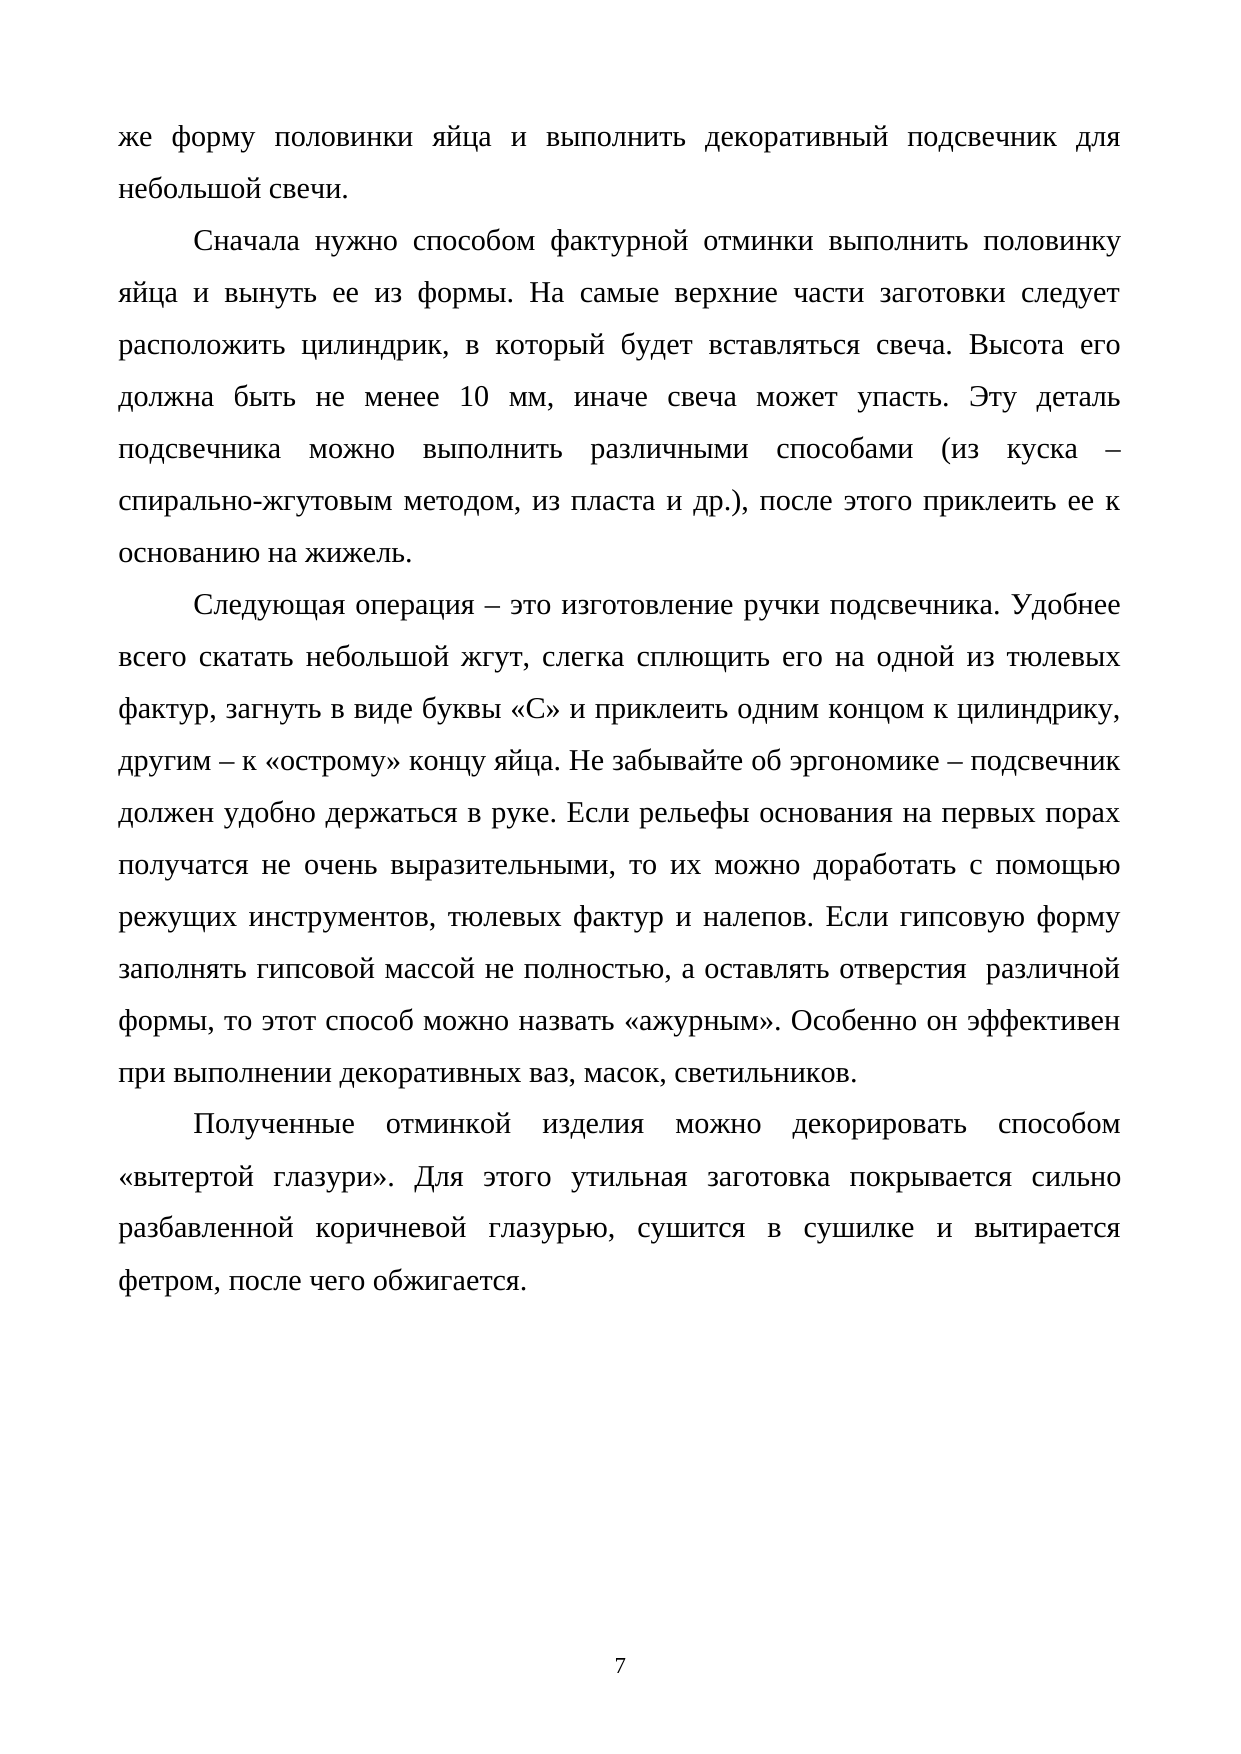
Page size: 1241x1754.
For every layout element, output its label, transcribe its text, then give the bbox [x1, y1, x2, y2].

text Сначала нужно способом фактурной отминки выполнить половинку яйца и вынуть ее из формы. На самые верхние части заготовки следует расположить цилиндрик, в который будет вставляться свеча. Высота его должна быть не менее 10 мм, иначе свеча может упасть. Эту деталь подсвечника можно выполнить различными способами (из куска – спирально-жгутовым методом, из пласта и др.), после этого приклеить ее к основанию на жижель. [118, 222, 1122, 569]
text Следующая операция – это изготовление ручки подсвечника. Удобнее всего скатать небольшой жгут, слегка сплющить его на одной из тюлевых фактур, загнуть в виде буквы «С» и приклеить одним концом к цилиндрику, другим – к «острому» концу яйца. Не забывайте об эргономике – подсвечник должен удобно держаться в руке. Если рельефы основания на первых порах получатся не очень выразительными, то их можно доработать с помощью режущих инструментов, тюлевых фактур и налепов. Если гипсовую форму заполнять гипсовой массой не полностью, а оставлять отверстия различной формы, то этот способ можно назвать «ажурным». Особенно он эффективен при выполнении декоративных ваз, масок, светильников. [118, 586, 1122, 1088]
text Полученные отминкой изделия можно декорировать способом «вытертой глазури». Для этого утильная заготовка покрывается сильно разбавленной коричневой глазурью, сушится в сушилке и вытирается фетром, после чего обжигается. [118, 1106, 1122, 1296]
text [118, 118, 1122, 205]
